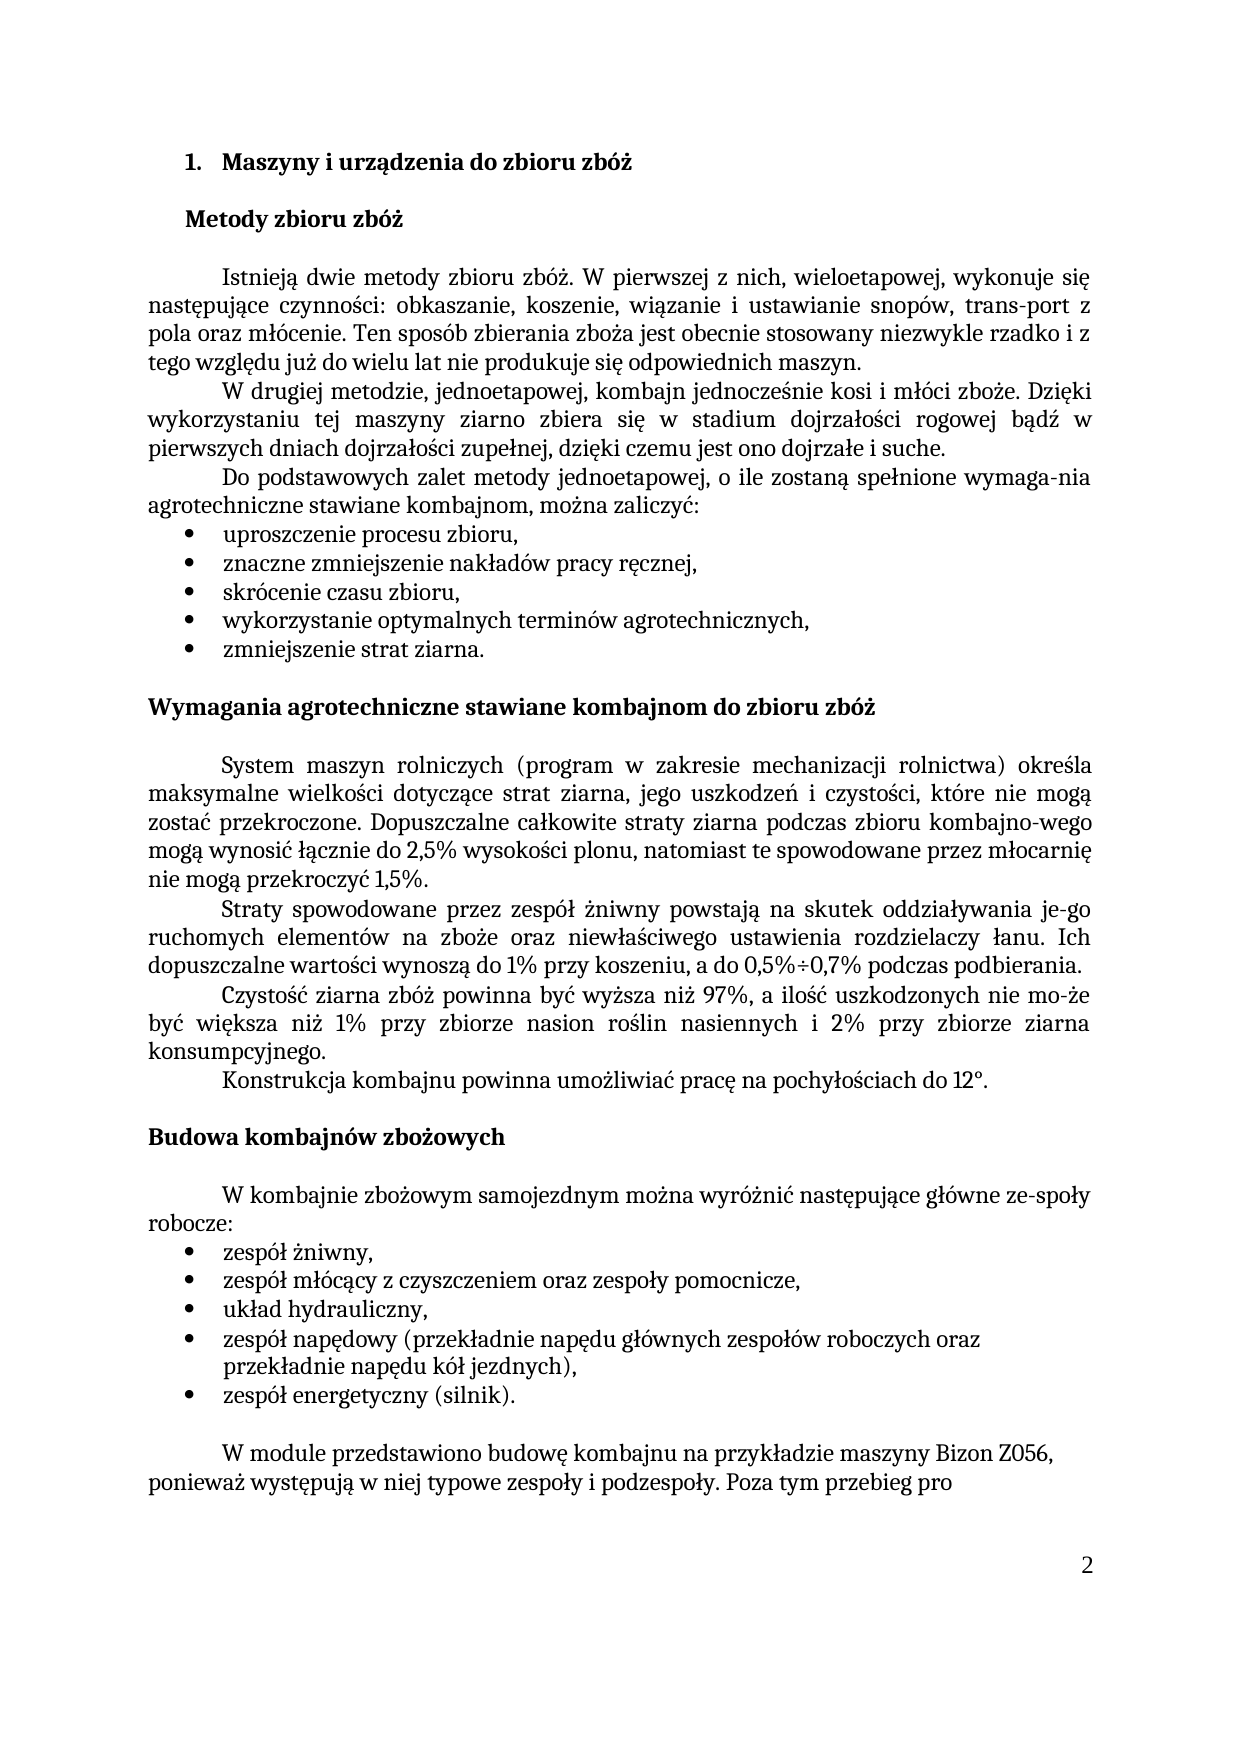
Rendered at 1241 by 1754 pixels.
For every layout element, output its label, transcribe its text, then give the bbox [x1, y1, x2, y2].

text W kombajnie zbożowym samojezdnym można wyróżnić następujące główne ze-społy robocze: [148, 1181, 1092, 1238]
text Do podstawowych zalet metody jednoetapowej, o ile zostaną spełnione wymaga-nia agrotechniczne stawiane kombajnom, można zaliczyć: [148, 463, 1092, 520]
text Straty spowodowane przez zespół żniwny powstają na skutek oddziaływania je-go ruchomych elementów na zboże oraz niewłaściwego ustawienia rozdzielaczy łanu. Ich dopuszczalne wartości wynoszą do 1% przy koszeniu, a do 0,5%÷0,7% podczas podbierania. [148, 894, 1092, 980]
list znaczne zmniejszenie nakładów pracy ręcznej, [185, 549, 1094, 577]
text W module przedstawiono budowę kombajnu na przykładzie maszyny Bizon Z056, ponieważ występują w niej typowe zespoły i podzespoły. Poza tym przebieg pro [148, 1439, 1092, 1497]
text Metody zbioru zbóż [185, 205, 642, 234]
text Istnieją dwie metody zbioru zbóż. W pierwszej z nich, wieloetapowej, wykonuje się następujące czynności: obkaszanie, koszenie, wiązanie i ustawianie snopów, trans-port z pola oraz młócenie. Ten sposób zbierania zboża jest obecnie stosowany niezwykle rzadko i z tego względu już do wielu lat nie produkuje się odpowiednich maszyn. [148, 262, 1092, 377]
text 2 [1081, 1550, 1094, 1579]
text Wymagania agrotechniczne stawiane kombajnom do zbioru zbóż [148, 693, 1094, 722]
list wykorzystanie optymalnych terminów agrotechnicznych, [185, 606, 1094, 635]
list zespół żniwny, [185, 1238, 1094, 1266]
list układ hydrauliczny, [185, 1295, 1094, 1324]
list skrócenie czasu zbioru, [185, 577, 1094, 606]
text Konstrukcja kombajnu powinna umożliwiać pracę na pochyłościach do 12°. Budowa kombajnów zbożowych [148, 1066, 1025, 1152]
list zmniejszenie strat ziarna. [185, 635, 1094, 664]
list zespół młócący z czyszczeniem oraz zespoły pomocnicze, [185, 1266, 1094, 1295]
list zespół napędowy (przekładnie napędu głównych zespołów roboczych oraz przekładnie napędu kół jezdnych), [185, 1325, 1092, 1381]
text System maszyn rolniczych (program w zakresie mechanizacji rolnictwa) określa maksymalne wielkości dotyczące strat ziarna, jego uszkodzeń i czystości, które nie mogą zostać przekroczone. Dopuszczalne całkowite straty ziarna podczas zbioru kombajno-wego mogą wynosić łącznie do 2,5% wysokości plonu, natomiast te spowodowane przez młocarnię nie mogą przekroczyć 1,5%. [148, 751, 1094, 894]
list uproszczenie procesu zbioru, [185, 520, 1094, 548]
list Maszyny i urządzenia do zbioru zbóż [148, 147, 642, 176]
text Czystość ziarna zbóż powinna być wyższa niż 97%, a ilość uszkodzonych nie mo-że być większa niż 1% przy zbiorze nasion roślin nasiennych i 2% przy zbiorze ziarna konsumpcyjnego. [148, 980, 1092, 1066]
text W drugiej metodzie, jednoetapowej, kombajn jednocześnie kosi i młóci zboże. Dzięki wykorzystaniu tej maszyny ziarno zbiera się w stadium dojrzałości rogowej bądź w pierwszych dniach dojrzałości zupełnej, dzięki czemu jest ono dojrzałe i suche. [148, 377, 1094, 463]
list zespół energetyczny (silnik). [185, 1381, 1094, 1409]
